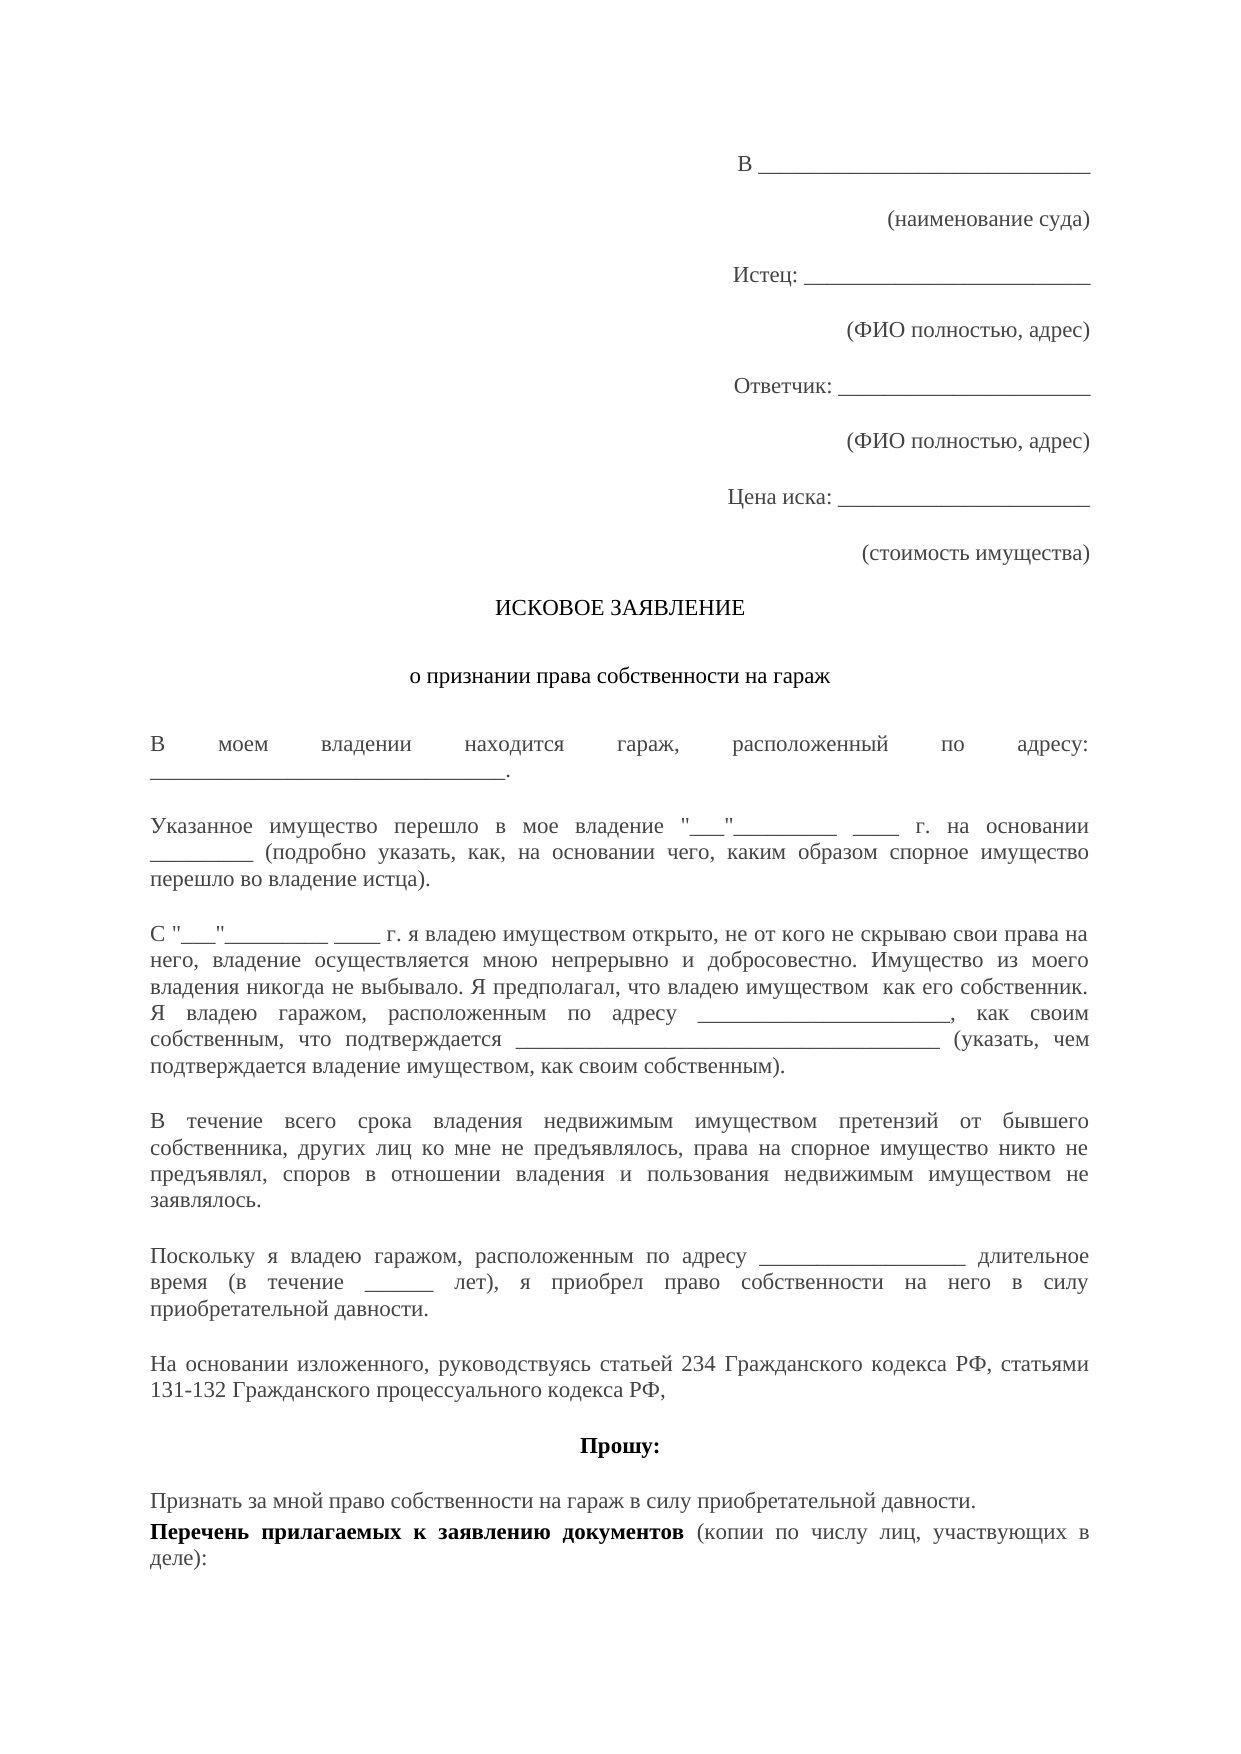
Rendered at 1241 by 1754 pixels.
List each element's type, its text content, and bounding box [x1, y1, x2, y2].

text В моем владении находится гараж, расположенный по адресу: _______________________________. [150, 730, 1090, 783]
text С "___"_________ ____ г. я владею имуществом открыто, не от кого не скрываю свои права на него, владение осуществляется мною непрерывно и добросовестно. Имущество из моего владения никогда не выбывало. Я предполагал, что владею имуществом как его собственник. Я владею гаражом, расположенным по адресу ______________________, как своим собственным, что подтверждается _____________________________________ (указать, чем подтверждается владение имуществом, как своим собственным). [150, 920, 1090, 1078]
text Признать за мной право собственности на гараж в силу приобретательной давности. [150, 1488, 1090, 1514]
text (наименование суда) [150, 206, 1090, 232]
text На основании изложенного, руководствуясь статьей 234 Гражданского кодекса РФ, статьями 131-132 Гражданского процессуального кодекса РФ, [150, 1350, 1090, 1403]
text Указанное имущество перешло в мое владение "___"_________ ____ г. на основании _________ (подробно указать, как, на основании чего, каким образом спорное имущество перешло во владение истца). [150, 812, 1090, 891]
text ИСКОВОЕ ЗАЯВЛЕНИЕ [150, 594, 1090, 621]
text (ФИО полностью, адрес) [150, 317, 1090, 343]
text В течение всего срока владения недвижимым имуществом претензий от бывшего собственника, других лиц ко мне не предъявлялось, права на спорное имущество никто не предъявлял, споров в отношении владения и пользования недвижимым имуществом не заявлялось. [150, 1107, 1090, 1213]
text Поскольку я владею гаражом, расположенным по адресу __________________ длительное время (в течение ______ лет), я приобрел право собственности на него в силу приобретательной давности. [150, 1242, 1090, 1321]
text Истец: _________________________ [150, 261, 1090, 287]
text (стоимость имущества) [150, 539, 1090, 565]
text Цена иска: ______________________ [150, 483, 1090, 509]
text (ФИО полностью, адрес) [150, 428, 1090, 454]
text о признании права собственности на гараж [150, 662, 1090, 688]
text В _____________________________ [150, 150, 1090, 176]
text Перечень прилагаемых к заявлению документов (копии по числу лиц, участвующих в деле): [150, 1518, 1090, 1571]
text Ответчик: ______________________ [150, 372, 1090, 398]
text Прошу: [150, 1432, 1090, 1458]
